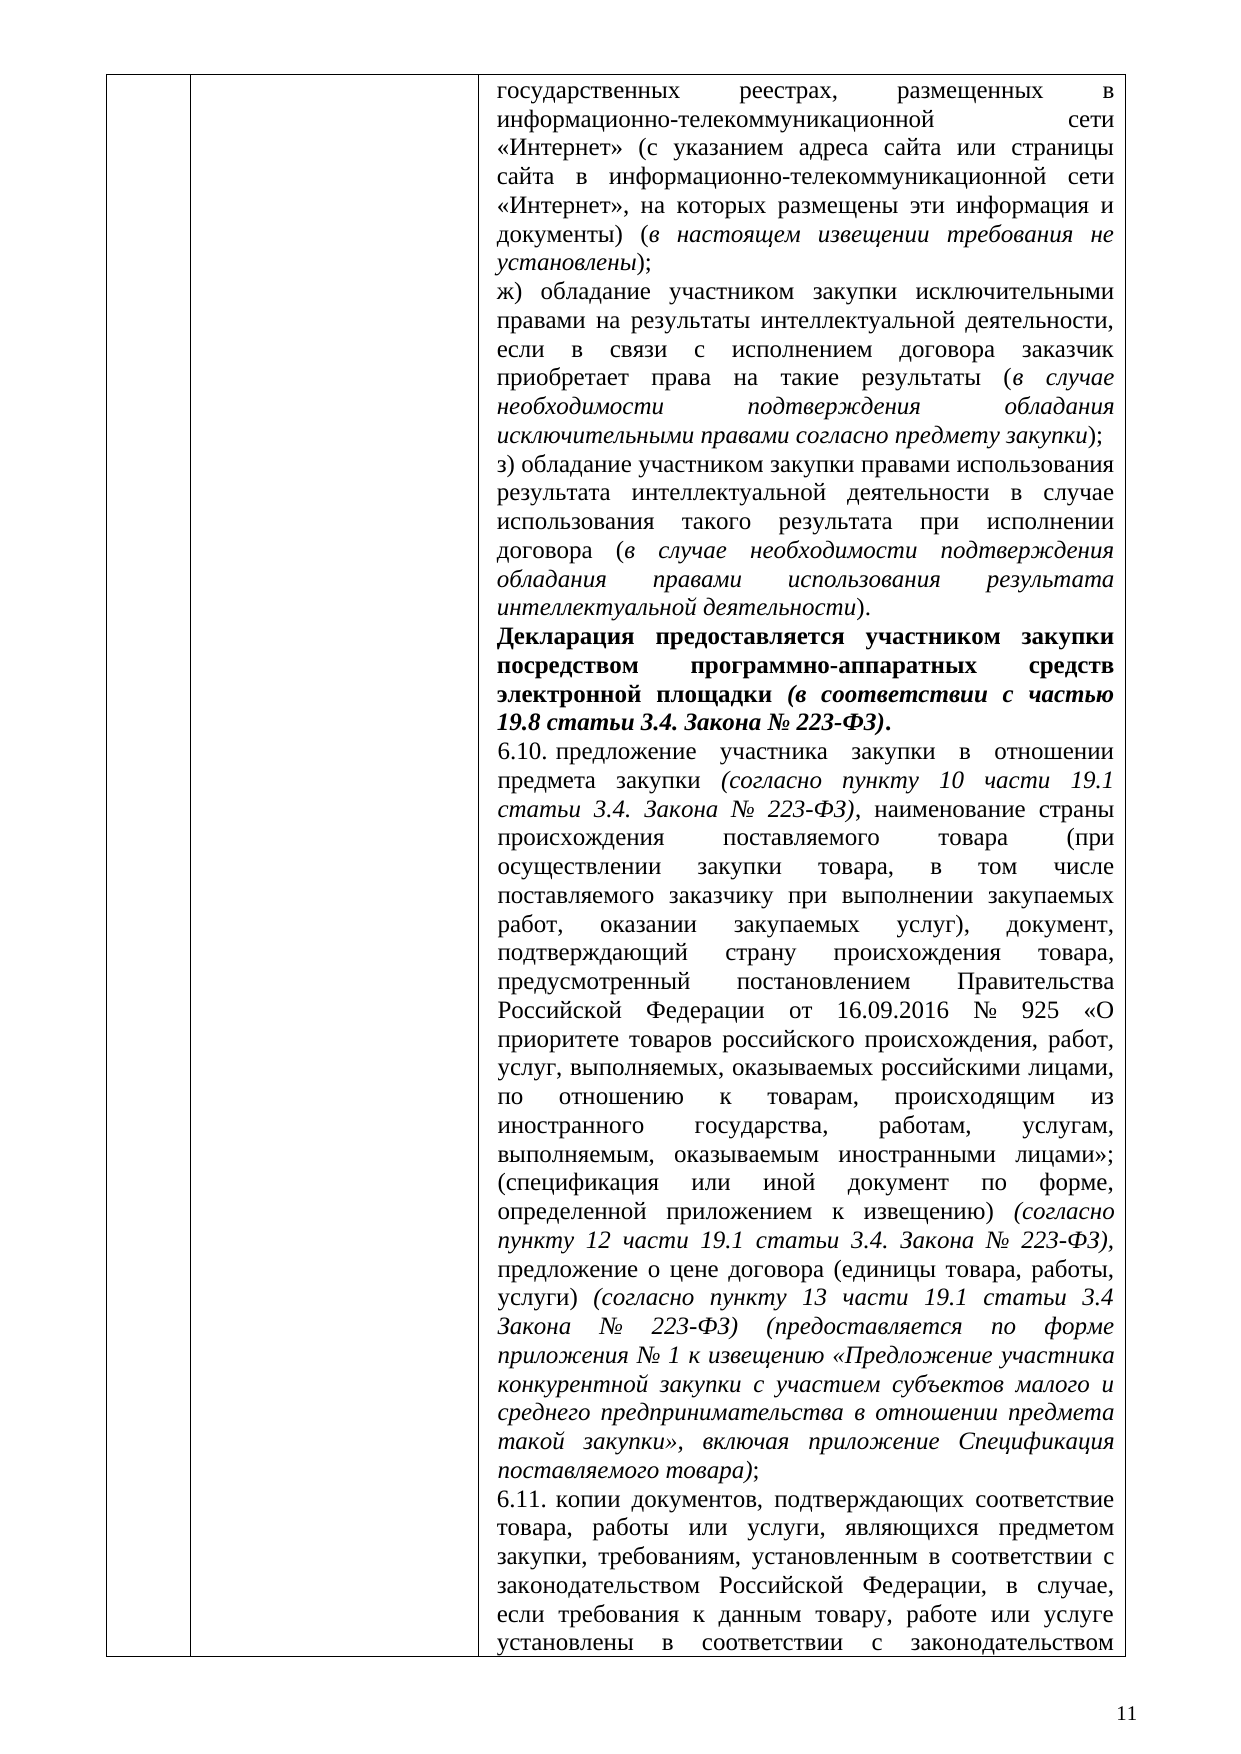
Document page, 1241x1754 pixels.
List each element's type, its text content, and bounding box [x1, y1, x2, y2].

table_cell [191, 75, 478, 1656]
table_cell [479, 75, 1125, 1656]
table_cell 6 [107, 75, 190, 1656]
